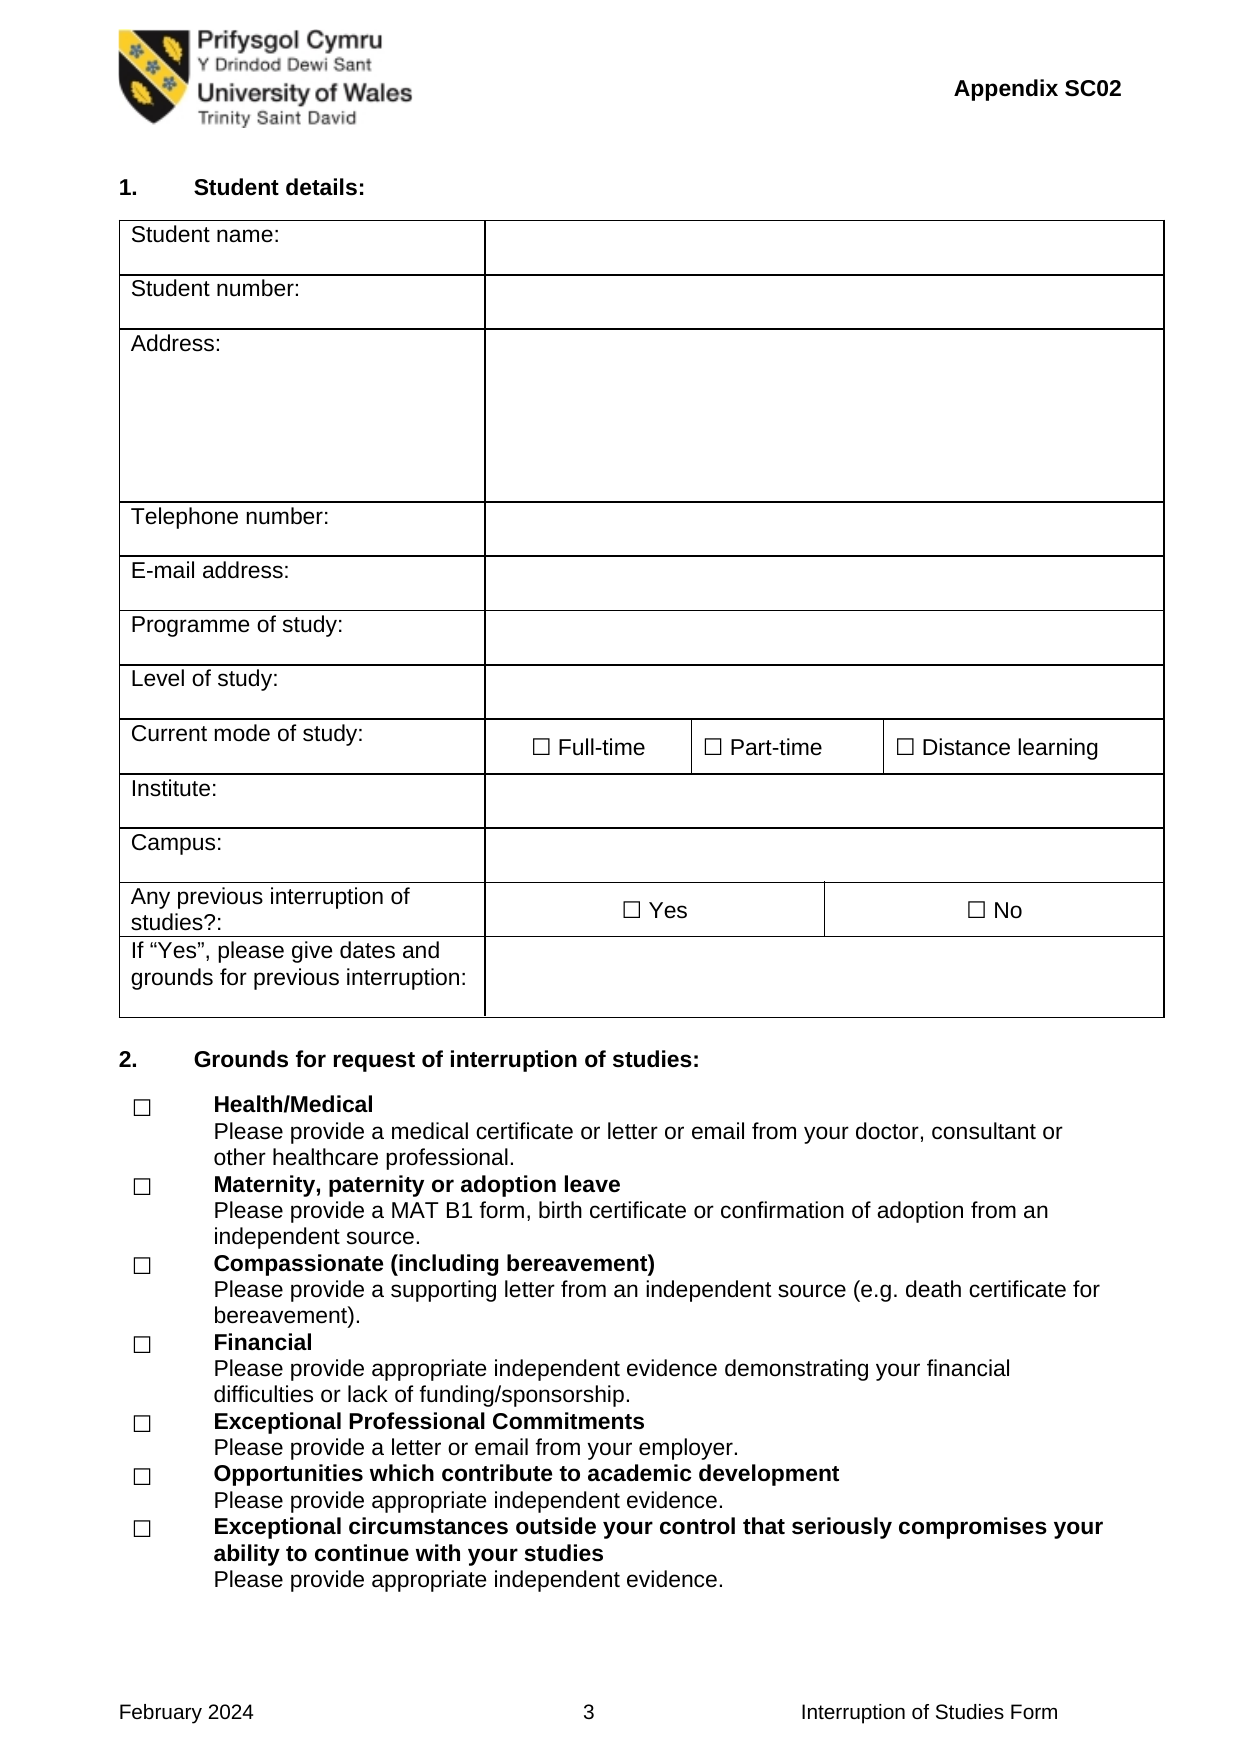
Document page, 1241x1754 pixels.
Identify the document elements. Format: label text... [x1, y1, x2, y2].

table_header [486, 221, 1163, 274]
table_cell [486, 276, 1163, 328]
table_cell [486, 557, 1163, 609]
table_cell Distance learning [884, 720, 1163, 773]
table_cell Programme of study: [120, 611, 484, 664]
table_cell Part-time [692, 720, 883, 773]
table_cell Institute: [120, 775, 484, 827]
table_cell [120, 1460, 202, 1513]
table_cell [120, 1408, 202, 1460]
table_cell [486, 503, 1163, 555]
table_cell Student number: [120, 276, 484, 328]
table_cell Full-time [486, 720, 691, 773]
table_cell [486, 775, 1163, 827]
table_cell Any previous interruption of studies?: [120, 883, 484, 936]
table_header Student name: [120, 221, 484, 274]
table_cell Maternity, paternity or adoption leave Please provide a MAT B1 form, birth certificate or confirmation of adoption from an independent source. [202, 1171, 1122, 1249]
table_cell Level of study: [120, 666, 484, 718]
text 1. Student details: [118, 174, 1122, 200]
table_cell No [825, 883, 1163, 936]
text 2. Grounds for request of interruption of studies: [118, 1046, 1122, 1072]
table_cell [486, 829, 1163, 881]
table_cell Exceptional circumstances outside your control that seriously compromises your ability to continue with your studies Please provide appropriate independent evidence. [202, 1513, 1122, 1592]
table_cell [120, 1329, 202, 1408]
picture [118, 29, 413, 128]
table_cell Address: [120, 330, 484, 501]
table_cell Compassionate (including bereavement) Please provide a supporting letter from an independent source (e.g. death certificate for bereavement). [202, 1250, 1122, 1329]
table_header [120, 1091, 202, 1171]
table_cell [120, 1250, 202, 1329]
table_cell Financial Please provide appropriate independent evidence demonstrating your financial difficulties or lack of funding/sponsorship. [202, 1329, 1122, 1408]
table_cell Yes [486, 883, 824, 936]
table_cell Exceptional Professional Commitments Please provide a letter or email from your employer. [202, 1408, 1122, 1460]
table_cell Current mode of study: [120, 720, 484, 773]
table_cell E-mail address: [120, 557, 484, 609]
table_cell If “Yes”, please give dates and grounds for previous interruption: [120, 937, 484, 1016]
table_cell Telephone number: [120, 503, 484, 555]
table_header Health/Medical Please provide a medical certificate or letter or email from your doctor, consultant or other healthcare professional. [202, 1091, 1122, 1171]
table_cell [486, 937, 1163, 1016]
table_cell [486, 666, 1163, 718]
table_cell [120, 1171, 202, 1249]
table_cell [120, 1513, 202, 1592]
table_cell [486, 611, 1163, 664]
table_cell [486, 330, 1163, 501]
table_cell Opportunities which contribute to academic development Please provide appropriate independent evidence. [202, 1460, 1122, 1513]
table_cell Campus: [120, 829, 484, 881]
